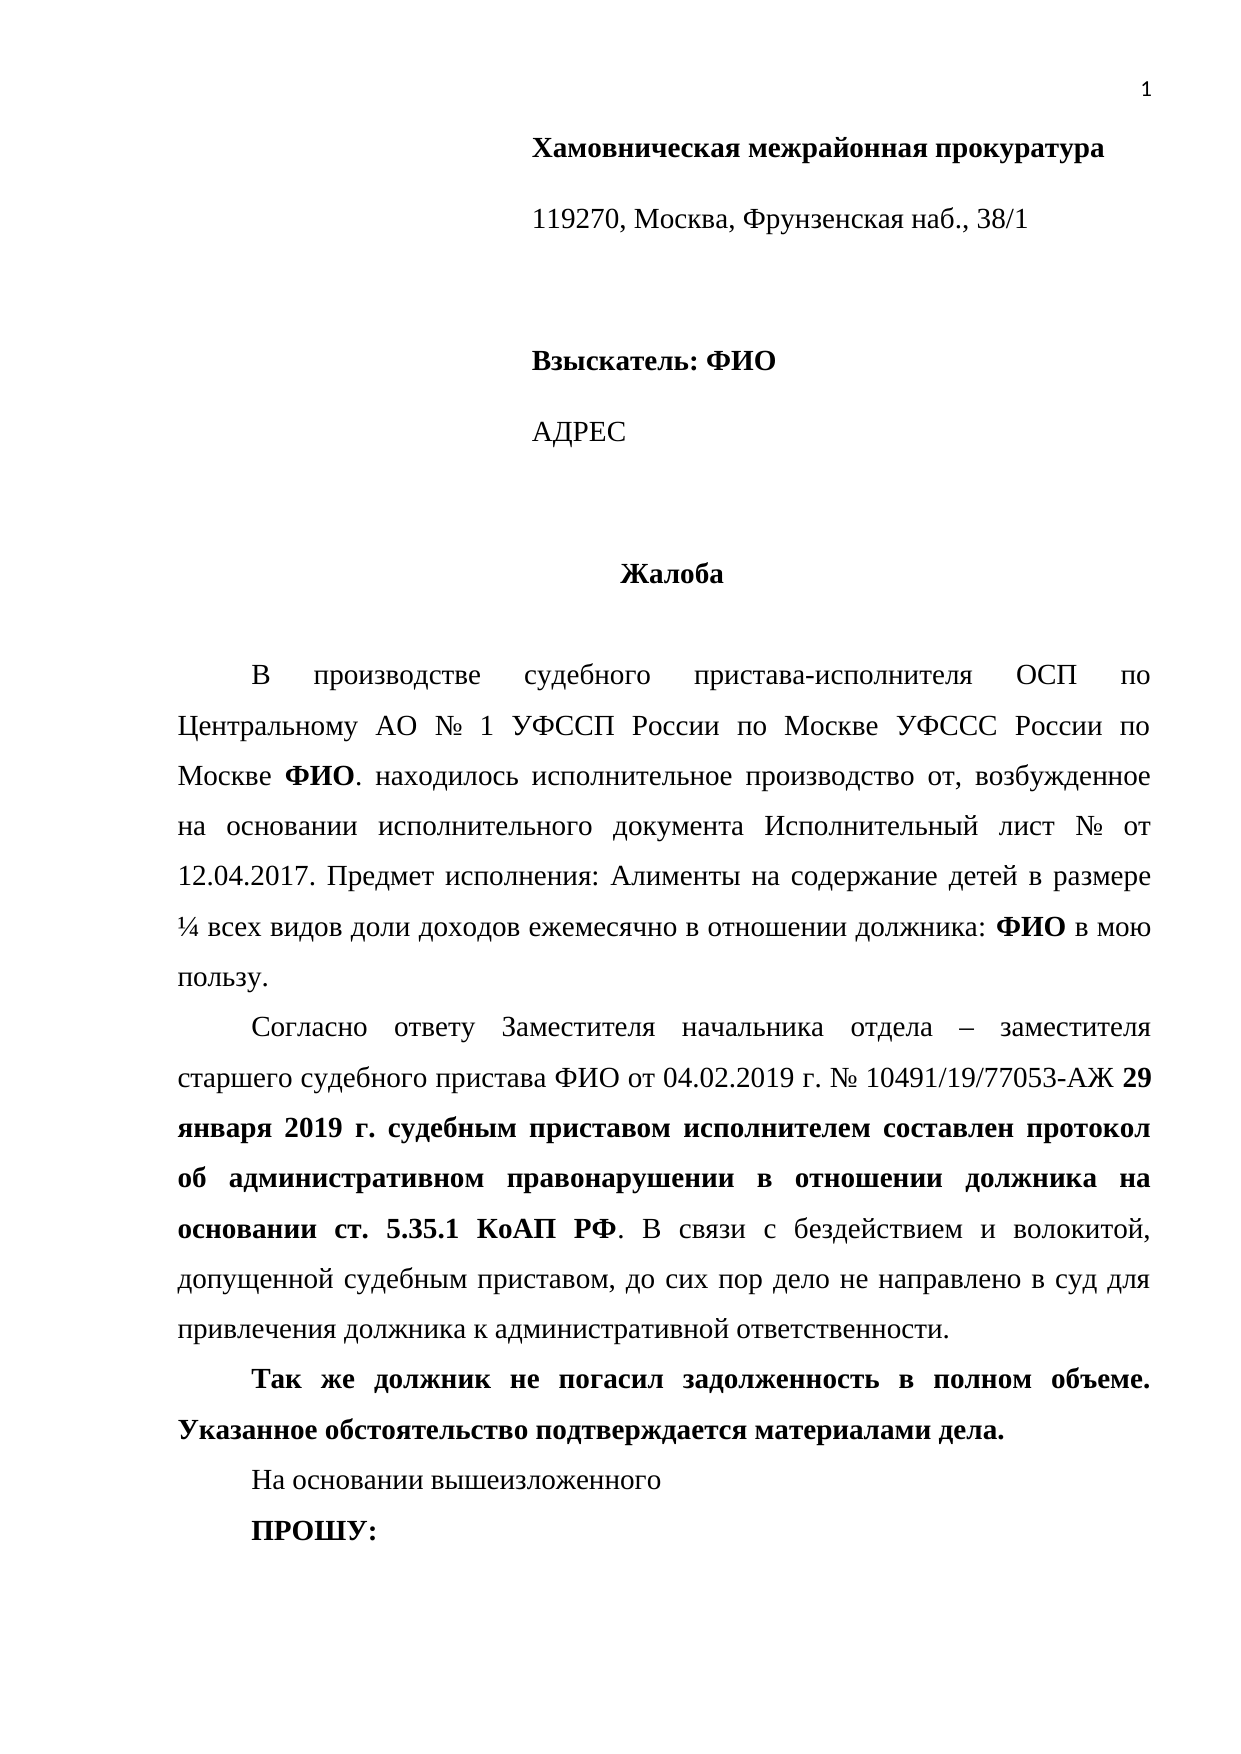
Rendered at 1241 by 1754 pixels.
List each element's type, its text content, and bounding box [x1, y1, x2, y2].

text АДРЕС [532, 414, 1152, 448]
text Жалоба [177, 557, 1152, 590]
text ПРОШУ: [177, 1513, 1152, 1546]
text На основании вышеизложенного [177, 1462, 1152, 1496]
text Согласно ответу Заместителя начальника отдела – заместителя старшего судебного пристава ФИО от 04.02.2019 г. № 10491/19/77053-АЖ 29 января 2019 г. судебным приставом исполнителем составлен протокол об административном правонарушении в отношении должника на основании ст. 5.35.1 КоАП РФ. В связи с бездействием и волокитой, допущенной судебным приставом, до сих пор дело не направлено в суд для привлечения должника к административной ответственности. [177, 1009, 1152, 1345]
text Взыскатель: ФИО [532, 343, 1152, 377]
text Так же должник не погасил задолженность в полном объеме. Указанное обстоятельство подтверждается материалами дела. [177, 1362, 1152, 1446]
text В производстве судебного пристава-исполнителя ОСП по Центральному АО № 1 УФССП России по Москве УФССС России по Москве ФИО. находилось исполнительное производство от, возбужденное на основании исполнительного документа Исполнительный лист № от 12.04.2017. Предмет исполнения: Алименты на содержание детей в размере ¼ всех видов доли доходов ежемесячно в отношении должника: ФИО в мою пользу. [177, 657, 1152, 993]
text 119270, Москва, Фрунзенская наб., 38/1 [532, 201, 1152, 234]
text Хамовническая межрайонная прокуратура [532, 130, 1152, 163]
